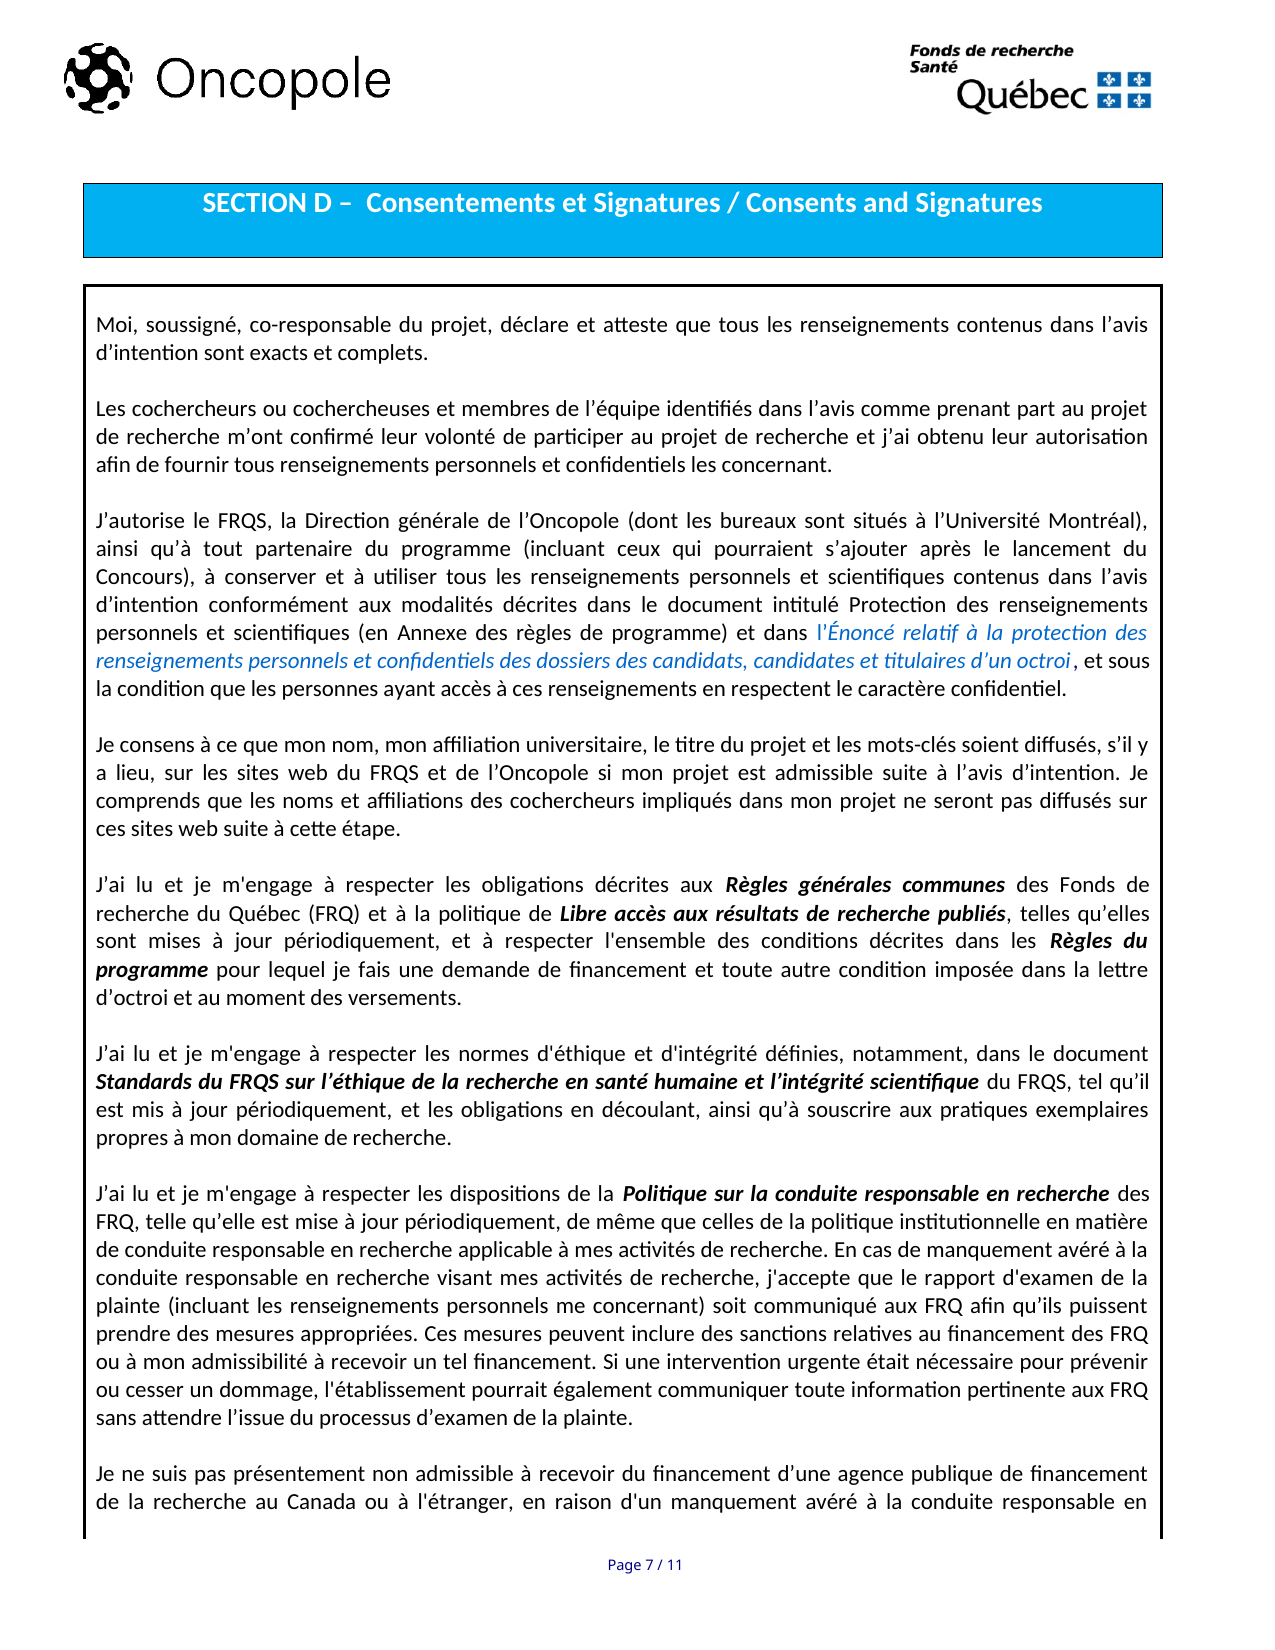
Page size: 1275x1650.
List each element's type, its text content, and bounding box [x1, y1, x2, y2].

picture [53, 33, 400, 123]
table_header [86, 287, 1160, 1539]
table_header SECTION D – Consentements et Signatures / Consents and Signatures [84, 184, 1162, 257]
picture [887, 21, 1174, 131]
